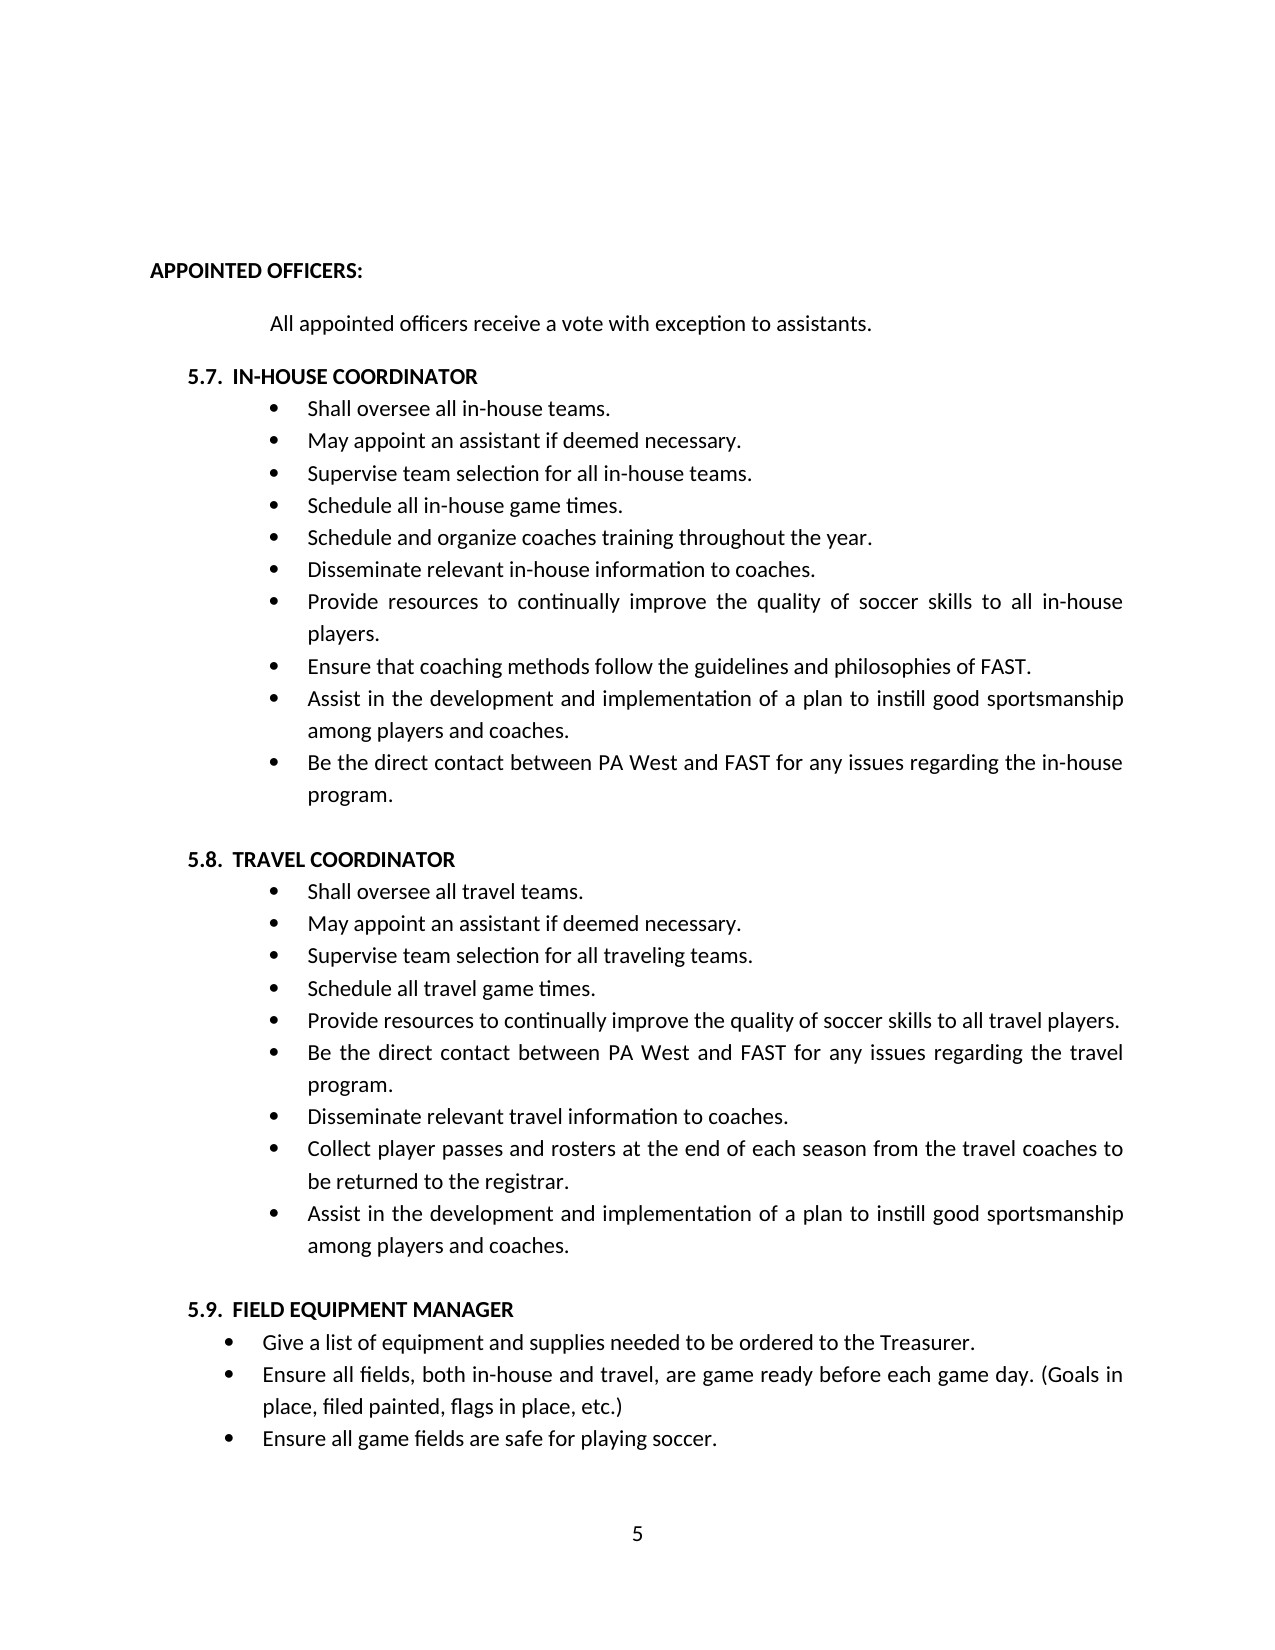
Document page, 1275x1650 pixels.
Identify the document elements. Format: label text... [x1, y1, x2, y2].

list Shall oversee all in-house teams. [270, 394, 1125, 422]
list Disseminate relevant in-house information to coaches. [270, 555, 1125, 583]
list Collect player passes and rosters at the end of each season from the travel coaches to be returned to the registrar. [270, 1134, 1125, 1195]
list Assist in the development and implementation of a plan to instill good sportsmanship among players and coaches. [270, 1199, 1125, 1259]
list Be the direct contact between PA West and FAST for any issues regarding the travel program. [270, 1038, 1125, 1098]
list Ensure that coaching methods follow the guidelines and philosophies of FAST. [270, 652, 1125, 680]
list Provide resources to continually improve the quality of soccer skills to all in-house players. [270, 587, 1125, 648]
list Schedule and organize coaches training throughout the year. [270, 523, 1125, 551]
list FIELD EQUIPMENT MANAGER [187, 1296, 1125, 1323]
list Shall oversee all travel teams. [270, 877, 1125, 905]
list Assist in the development and implementation of a plan to instill good sportsmanship among players and coaches. [270, 684, 1125, 744]
list Ensure all game fields are safe for playing soccer. [225, 1424, 1125, 1452]
list Provide resources to continually improve the quality of soccer skills to all travel players. [270, 1006, 1125, 1034]
list May appoint an assistant if deemed necessary. [270, 909, 1125, 937]
list Supervise team selection for all traveling teams. [270, 941, 1125, 969]
list Ensure all fields, both in-house and travel, are game ready before each game day. (Goals in place, filed painted, flags in place, etc.) [225, 1360, 1125, 1420]
list Schedule all in-house game times. [270, 491, 1125, 519]
list Give a list of equipment and supplies needed to be ordered to the Treasurer. [225, 1328, 1125, 1356]
text All appointed officers receive a vote with exception to assistants. [270, 309, 1125, 337]
list IN-HOUSE COORDINATOR [187, 362, 1125, 390]
list May appoint an assistant if deemed necessary. [270, 426, 1125, 454]
list Supervise team selection for all in-house teams. [270, 459, 1125, 487]
list Disseminate relevant travel information to coaches. [270, 1102, 1125, 1130]
text APPOINTED OFFICERS: [150, 256, 1125, 284]
list Schedule all travel game times. [270, 974, 1125, 1002]
list Be the direct contact between PA West and FAST for any issues regarding the in-house program. [270, 748, 1125, 808]
list TRAVEL COORDINATOR [187, 845, 1125, 873]
